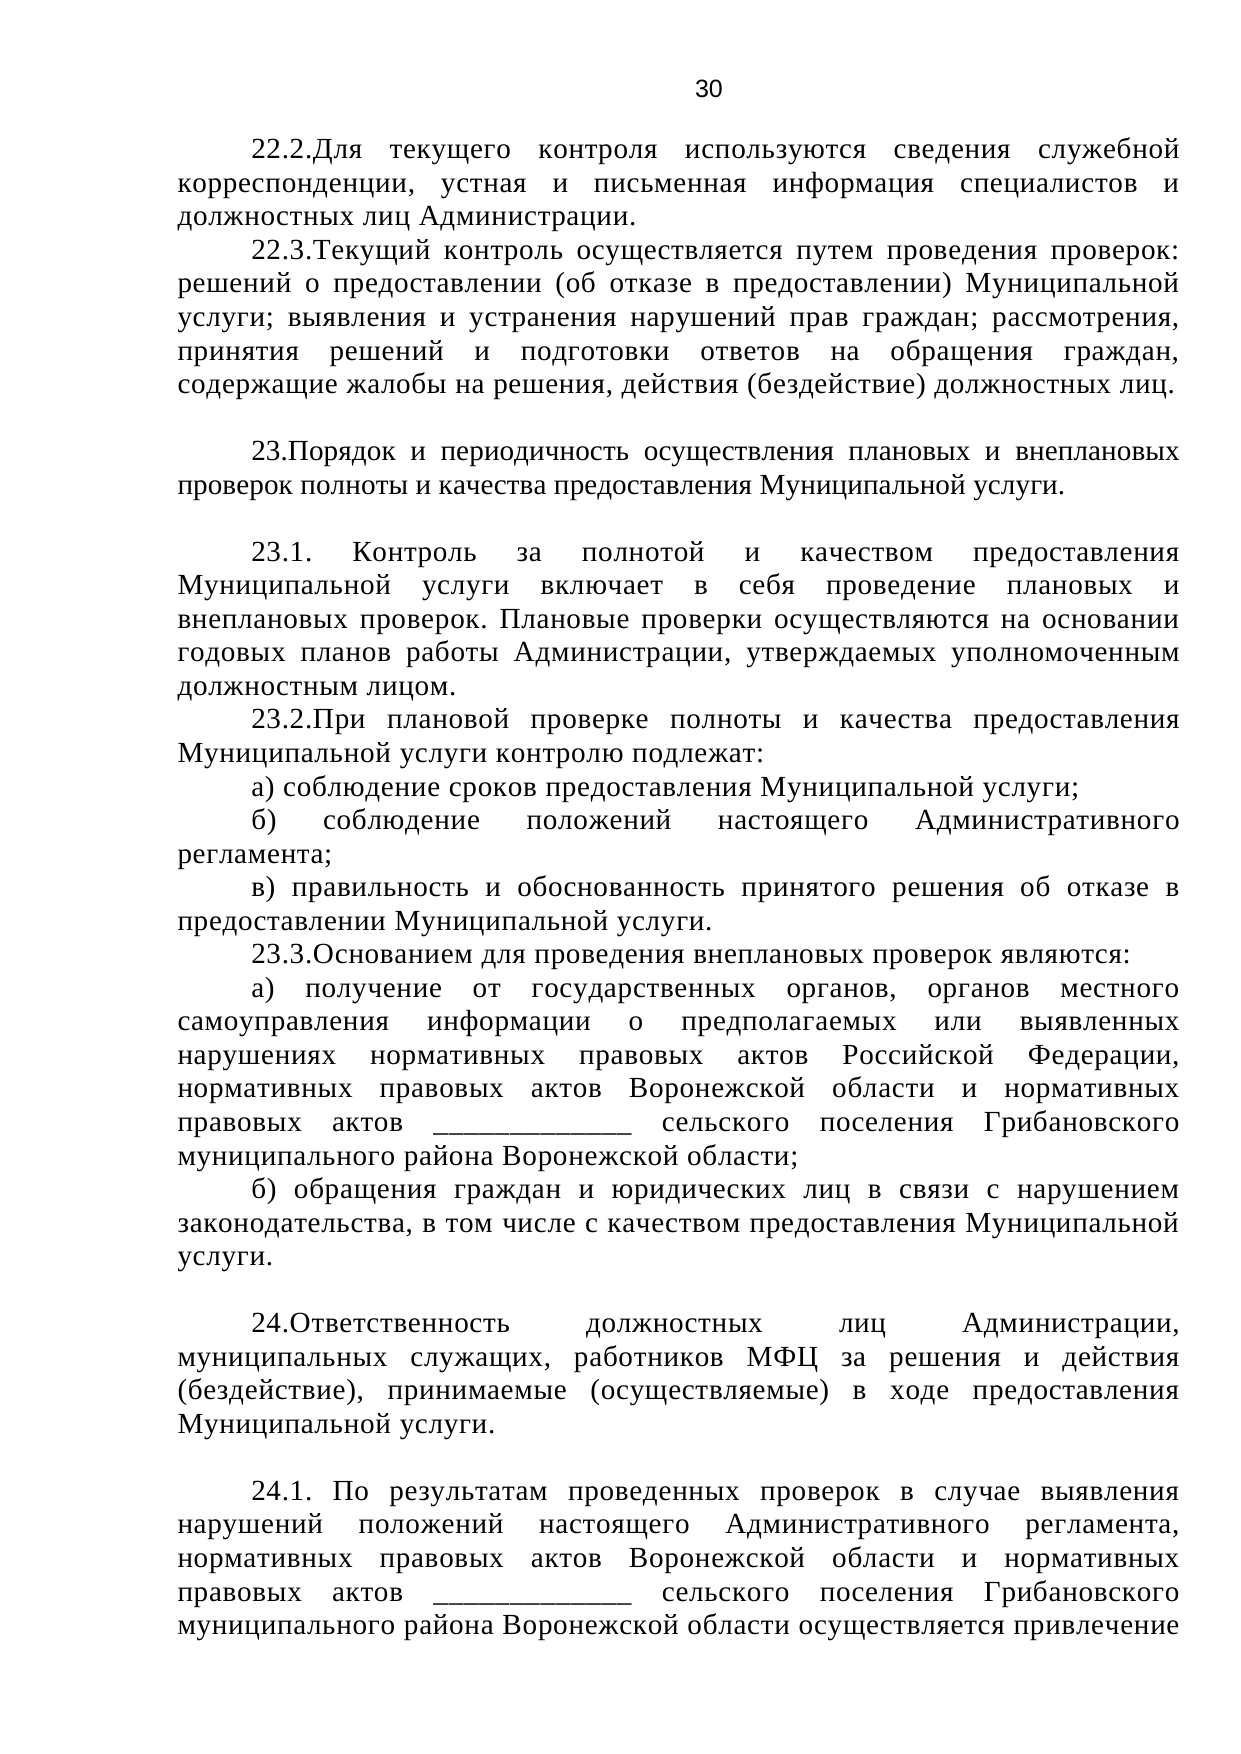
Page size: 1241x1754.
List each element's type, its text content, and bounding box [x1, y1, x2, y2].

text б) соблюдение положений настоящего Административного регламента; [177, 802, 1181, 869]
text 23.1. Контроль за полнотой и качеством предоставления Муниципальной услуги включает в себя проведение плановых и внеплановых проверок. Плановые проверки осуществляются на основании годовых планов работы Администрации, утверждаемых уполномоченным должностным лицом. [177, 534, 1181, 702]
text 23.Порядок и периодичность осуществления плановых и внеплановых проверок полноты и качества предоставления Муниципальной услуги. [177, 433, 1181, 500]
text 24.Ответственность должностных лиц Администрации, муниципальных служащих, работников МФЦ за решения и действия (бездействие), принимаемые (осуществляемые) в ходе предоставления Муниципальной услуги. [177, 1305, 1181, 1439]
text а) получение от государственных органов, органов местного самоуправления информации о предполагаемых или выявленных нарушениях нормативных правовых актов Российской Федерации, нормативных правовых актов Воронежской области и нормативных правовых актов _____________ сельского поселения Грибановского муниципального района Воронежской области; [177, 970, 1181, 1171]
text 22.3.Текущий контроль осуществляется путем проведения проверок: решений о предоставлении (об отказе в предоставлении) Муниципальной услуги; выявления и устранения нарушений прав граждан; рассмотрения, принятия решений и подготовки ответов на обращения граждан, содержащие жалобы на решения, действия (бездействие) должностных лиц. [177, 232, 1181, 400]
text 22.2.Для текущего контроля используются сведения служебной корреспонденции, устная и письменная информация специалистов и должностных лиц Администрации. [177, 131, 1181, 232]
text 23.3.Основанием для проведения внеплановых проверок являются: [177, 936, 1181, 970]
text б) обращения граждан и юридических лиц в связи с нарушением законодательства, в том числе с качеством предоставления Муниципальной услуги. [177, 1171, 1181, 1272]
text а) соблюдение сроков предоставления Муниципальной услуги; [177, 769, 1181, 802]
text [177, 1473, 1181, 1641]
text в) правильность и обоснованность принятого решения об отказе в предоставлении Муниципальной услуги. [177, 869, 1181, 936]
text 23.2.При плановой проверке полноты и качества предоставления Муниципальной услуги контролю подлежат: [177, 702, 1181, 769]
